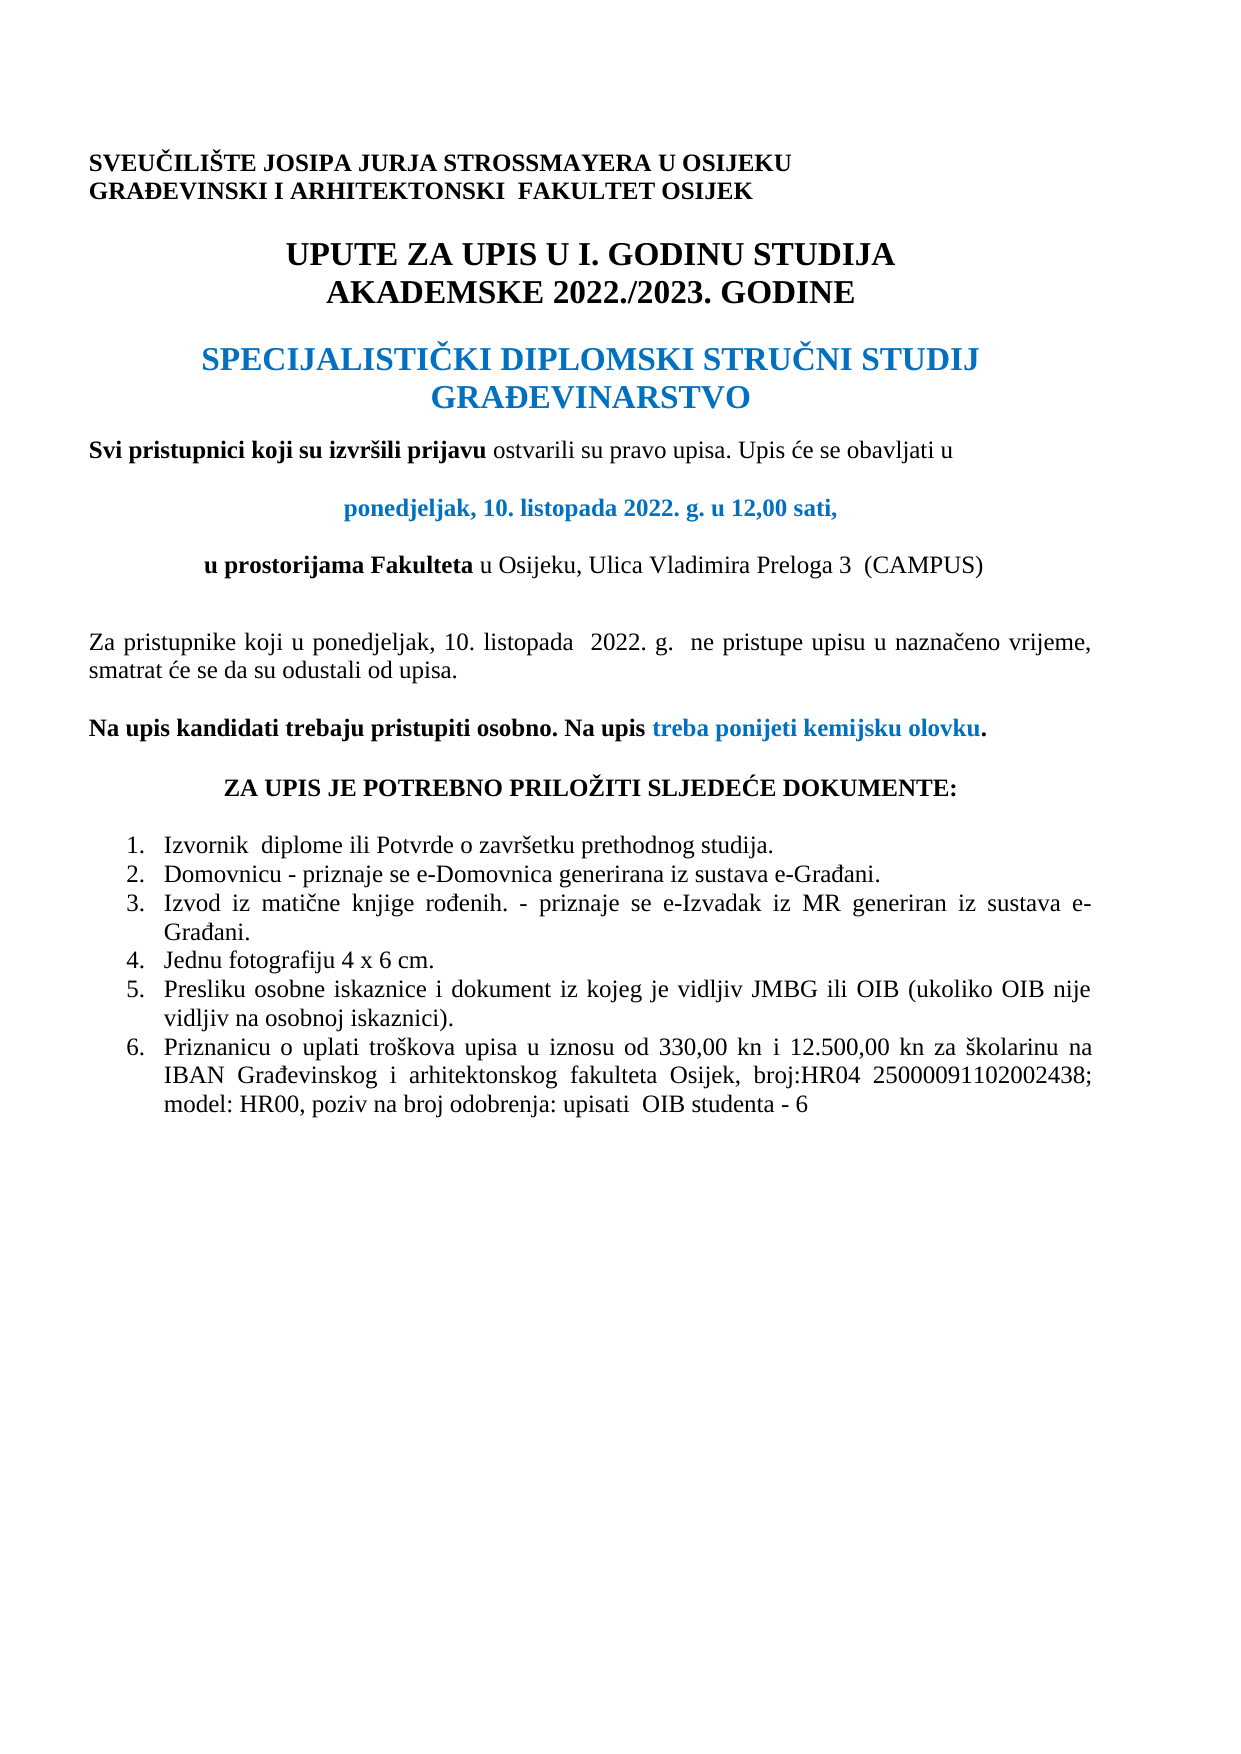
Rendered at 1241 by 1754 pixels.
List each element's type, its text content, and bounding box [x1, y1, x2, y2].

text AKADEMSKE 2022./2023. GODINE [89, 272, 1092, 311]
text UPUTE ZA UPIS U I. GODINU STUDIJA [89, 234, 1092, 272]
list Domovnicu - priznaje se e-Domovnica generirana iz sustava e-Građani. [126, 859, 1092, 888]
text ZA UPIS JE POTREBNO PRILOŽITI SLJEDEĆE DOKUMENTE: [89, 773, 1092, 802]
list Izvornik diplome ili Potvrde o završetku prethodnog studija. [126, 831, 1092, 859]
list Izvod iz matične knjige rođenih. - priznaje se e-Izvadak iz MR generiran iz sustava e-Građani. [126, 888, 1092, 946]
text Na upis kandidati trebaju pristupiti osobno. Na upis treba ponijeti kemijsku olovku. [89, 713, 1092, 742]
text SVEUČILIŠTE JOSIPA JURJA STROSSMAYERA U OSIJEKU [89, 148, 1092, 176]
text u prostorijama Fakulteta u Osijeku, Ulica Vladimira Preloga 3 (CAMPUS) [89, 550, 1092, 579]
text ponedjeljak, 10. listopada 2022. g. u 12,00 sati, [89, 493, 1092, 521]
text Za pristupnike koji u ponedjeljak, 10. listopada 2022. g. ne pristupe upisu u naznačeno vrijeme, smatrat će se da su odustali od upisa. [89, 627, 1092, 684]
text Svi pristupnici koji su izvršili prijavu ostvarili su pravo upisa. Upis će se obavljati u [89, 435, 1092, 464]
list Jednu fotografiju 4 x 6 cm. [126, 946, 1092, 974]
list Priznanicu o uplati troškova upisa u iznosu od 330,00 kn i 12.500,00 kn za školarinu na IBAN Građevinskog i arhitektonskog fakulteta Osijek, broj:HR04 25000091102002438; model: HR00, poziv na broj odobrenja: upisati OIB studenta - 6 [126, 1032, 1092, 1118]
list Presliku osobne iskaznice i dokument iz kojeg je vidljiv JMBG ili OIB (ukoliko OIB nije vidljiv na osobnoj iskaznici). [126, 974, 1092, 1032]
text SPECIJALISTIČKI DIPLOMSKI STRUČNI STUDIJ GRAĐEVINARSTVO [89, 339, 1092, 416]
text GRAĐEVINSKI I ARHITEKTONSKI FAKULTET OSIJEK [89, 176, 1092, 205]
